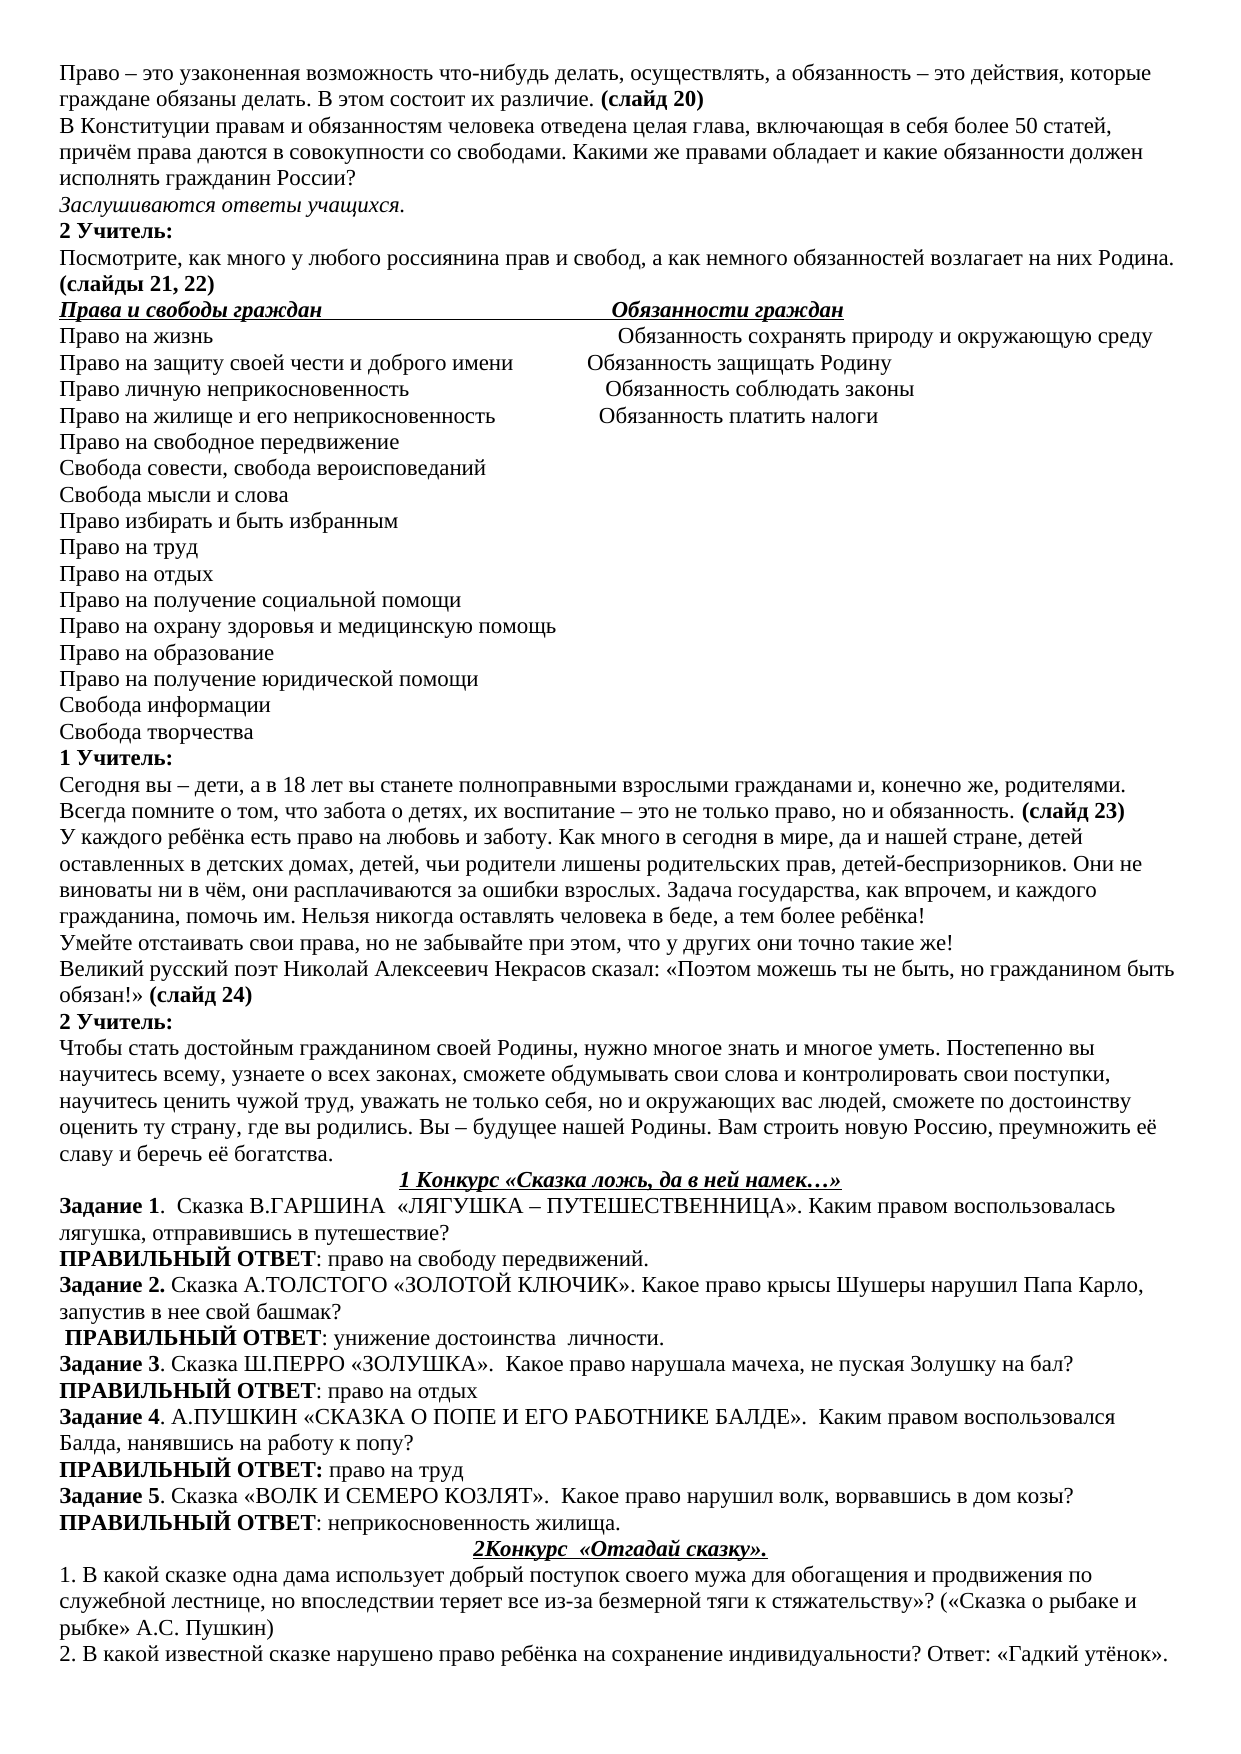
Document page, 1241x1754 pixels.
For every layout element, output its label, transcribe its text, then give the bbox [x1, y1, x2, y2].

text Чтобы стать достойным гражданином своей Родины, нужно многое знать и многое уметь. Постепенно вы научитесь всему, узнаете о всех законах, сможете обдумывать свои слова и контролировать свои поступки, научитесь ценить чужой труд, уважать не только себя, но и окружающих вас людей, сможете по достоинству оценить ту страну, где вы родились. Вы – будущее нашей Родины. Вам строить новую Россию, преумножить её славу и беречь её богатства. [59, 1034, 1181, 1166]
text 1. В какой сказке одна дама использует добрый поступок своего мужа для обогащения и продвижения по служебной лестнице, но впоследствии теряет все из-за безмерной тяги к стяжательству»? («Сказка о рыбаке и рыбке» А.С. Пушкин) [59, 1561, 1181, 1640]
text Свобода совести, свобода вероисповеданий [59, 454, 1181, 481]
text 2Конкурс «Отгадай сказку». [59, 1535, 1181, 1561]
text Право на защиту своей чести и доброго имени Обязанность защищать Родину [59, 349, 1181, 375]
text Право на отдых [59, 560, 1181, 586]
text Заслушиваются ответы учащихся. [59, 191, 1181, 217]
text Умейте отстаивать свои права, но не забывайте при этом, что у других они точно такие же! [59, 929, 1181, 955]
text В Конституции правам и обязанностям человека отведена целая глава, включающая в себя более 50 статей, причём права даются в совокупности со свободами. Какими же правами обладает и какие обязанности должен исполнять гражданин России? [59, 112, 1181, 191]
text ПРАВИЛЬНЫЙ ОТВЕТ: неприкосновенность жилища. [59, 1508, 1181, 1535]
text Право на образование [59, 639, 1181, 665]
text Право на получение социальной помощи [59, 586, 1181, 612]
text Право на труд [59, 533, 1181, 560]
text Великий русский поэт Николай Алексеевич Некрасов сказал: «Поэтом можешь ты не быть, но гражданином быть обязан!» (слайд 24) [59, 955, 1181, 1008]
text Право – это узаконенная возможность что-нибудь делать, осуществлять, а обязанность – это действия, которые граждане обязаны делать. В этом состоит их различие. (слайд 20) [59, 59, 1181, 112]
text Задание 2. Сказка А.ТОЛСТОГО «ЗОЛОТОЙ КЛЮЧИК». Какое право крысы Шушеры нарушил Папа Карло, запустив в нее свой башмак? [59, 1271, 1181, 1324]
text ПРАВИЛЬНЫЙ ОТВЕТ: унижение достоинства личности. [59, 1324, 1181, 1350]
text Право на свободное передвижение [59, 428, 1181, 454]
text 1 Учитель: [59, 744, 1181, 771]
text Свобода творчества [59, 718, 1181, 744]
text ПРАВИЛЬНЫЙ ОТВЕТ: право на отдых [59, 1377, 1181, 1403]
text Задание 3. Сказка Ш.ПЕРРО «ЗОЛУШКА». Какое право нарушала мачеха, не пуская Золушку на бал? [59, 1350, 1181, 1377]
text Право на жилище и его неприкосновенность Обязанность платить налоги [59, 402, 1181, 428]
text Посмотрите, как много у любого россиянина прав и свобод, а как немного обязанностей возлагает на них Родина. (слайды 21, 22) [59, 243, 1181, 296]
text 2. В какой известной сказке нарушено право ребёнка на сохранение индивидуальности? Ответ: «Гадкий утёнок». [59, 1640, 1181, 1667]
text ПРАВИЛЬНЫЙ ОТВЕТ: право на труд [59, 1456, 1181, 1482]
text 2 Учитель: [59, 217, 1181, 243]
text 2 Учитель: [59, 1008, 1181, 1034]
text Право личную неприкосновенность Обязанность соблюдать законы [59, 375, 1181, 402]
text Задание 4. А.ПУШКИН «СКАЗКА О ПОПЕ И ЕГО РАБОТНИКЕ БАЛДЕ». Каким правом воспользовался Балда, нанявшись на работу к попу? [59, 1403, 1181, 1456]
text Свобода информации [59, 692, 1181, 718]
text Задание 1. Сказка В.ГАРШИНА «ЛЯГУШКА – ПУТЕШЕСТВЕННИЦА». Каким правом воспользовалась лягушка, отправившись в путешествие? [59, 1192, 1181, 1245]
text У каждого ребёнка есть право на любовь и заботу. Как много в сегодня в мире, да и нашей стране, детей оставленных в детских домах, детей, чьи родители лишены родительских прав, детей-беспризорников. Они не виноваты ни в чём, они расплачиваются за ошибки взрослых. Задача государства, как впрочем, и каждого гражданина, помочь им. Нельзя никогда оставлять человека в беде, а тем более ребёнка! [59, 823, 1181, 929]
text ПРАВИЛЬНЫЙ ОТВЕТ: право на свободу передвижений. [59, 1245, 1181, 1271]
text Право избирать и быть избранным [59, 507, 1181, 533]
text 1 Конкурс «Сказка ложь, да в ней намек…» [59, 1166, 1181, 1192]
text Задание 5. Сказка «ВОЛК И СЕМЕРО КОЗЛЯТ». Какое право нарушил волк, ворвавшись в дом козы? [59, 1482, 1181, 1508]
text Право на охрану здоровья и медицинскую помощь [59, 612, 1181, 639]
text Право на жизнь Обязанность сохранять природу и окружающую среду [59, 323, 1181, 349]
text Право на получение юридической помощи [59, 665, 1181, 692]
text Свобода мысли и слова [59, 481, 1181, 507]
text Сегодня вы – дети, а в 18 лет вы станете полноправными взрослыми гражданами и, конечно же, родителями. Всегда помните о том, что забота о детях, их воспитание – это не только право, но и обязанность. (слайд 23) [59, 771, 1181, 823]
text Права и свободы граждан Обязанности граждан [59, 296, 1181, 323]
